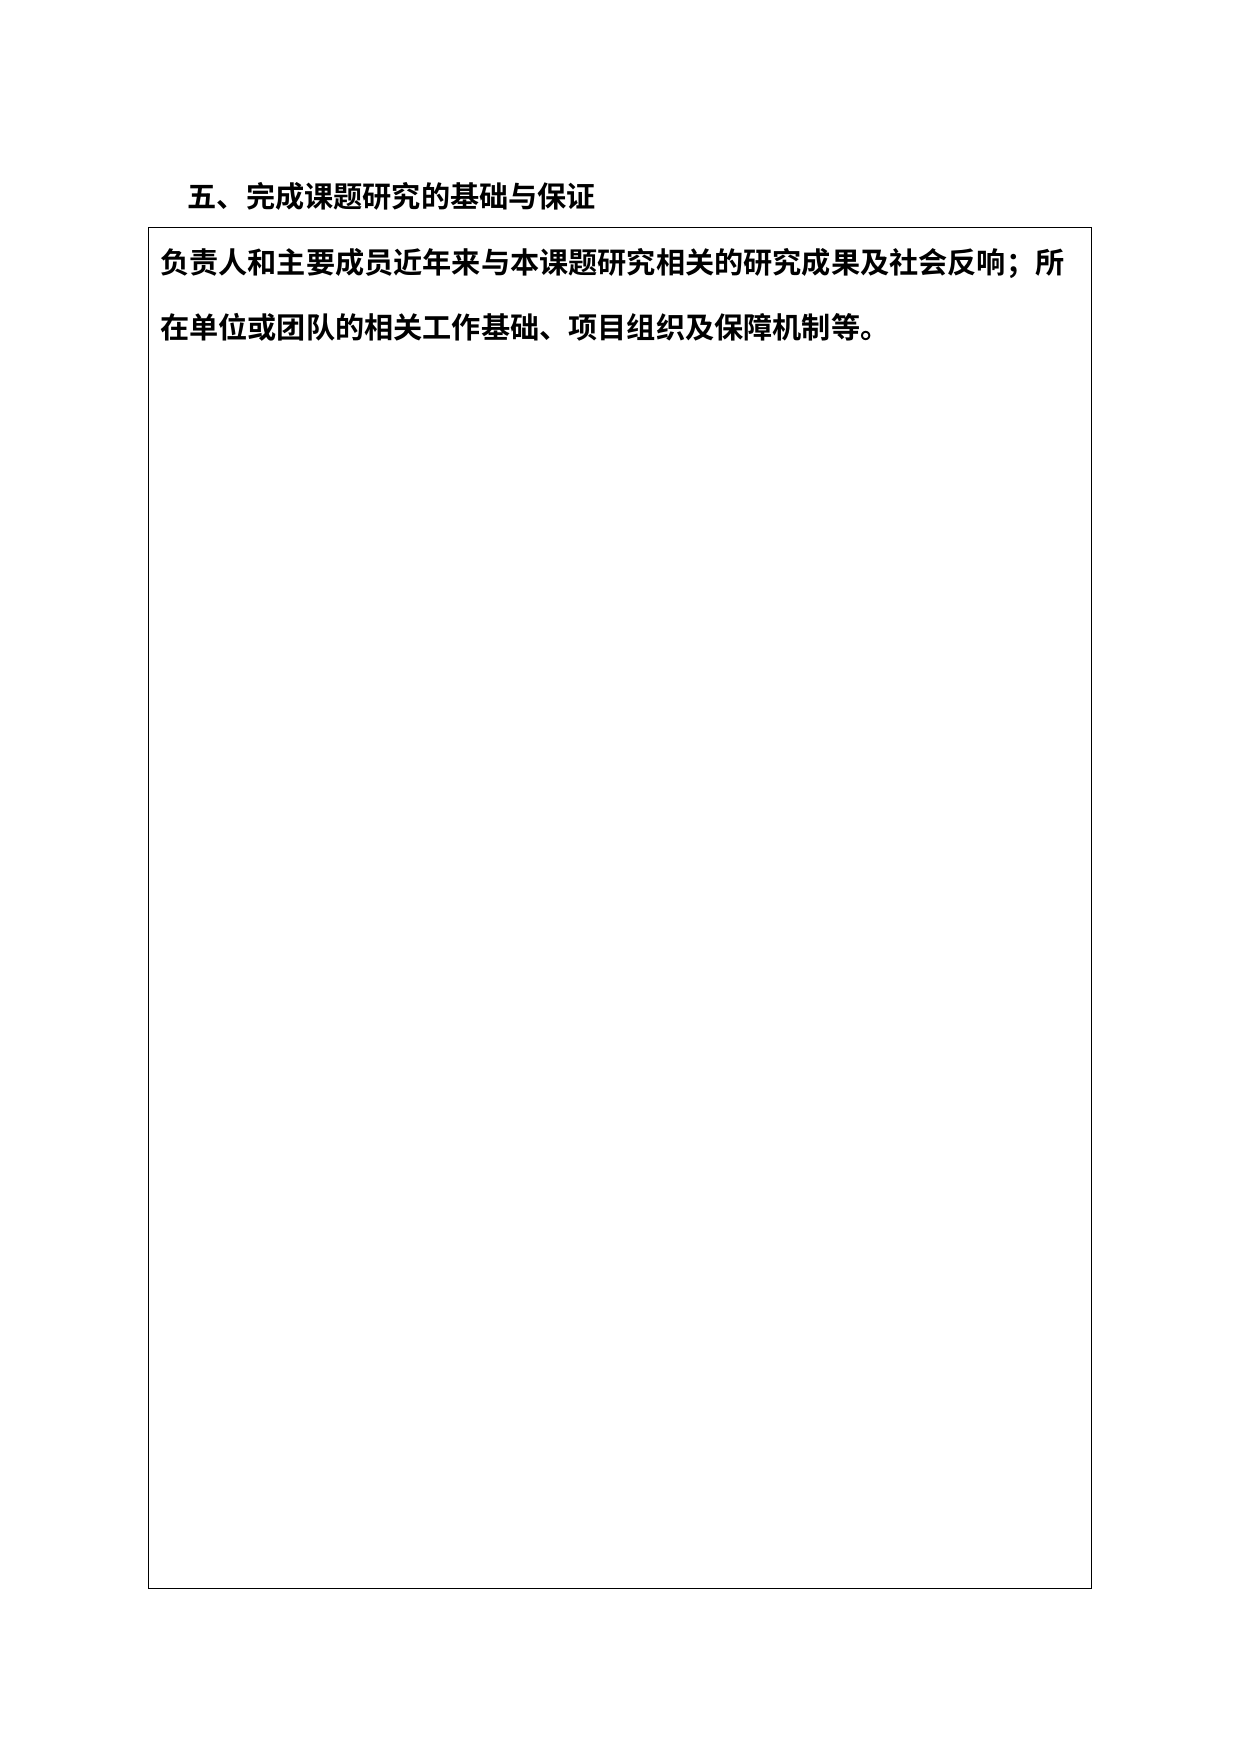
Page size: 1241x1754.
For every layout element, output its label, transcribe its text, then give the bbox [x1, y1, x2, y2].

text 五、完成课题研究的基础与保证 [187, 162, 1053, 227]
table_header 负责人和主要成员近年来与本课题研究相关的研究成果及社会反响；所在单位或团队的相关工作基础、项目组织及保障机制等。 [149, 228, 1091, 1588]
